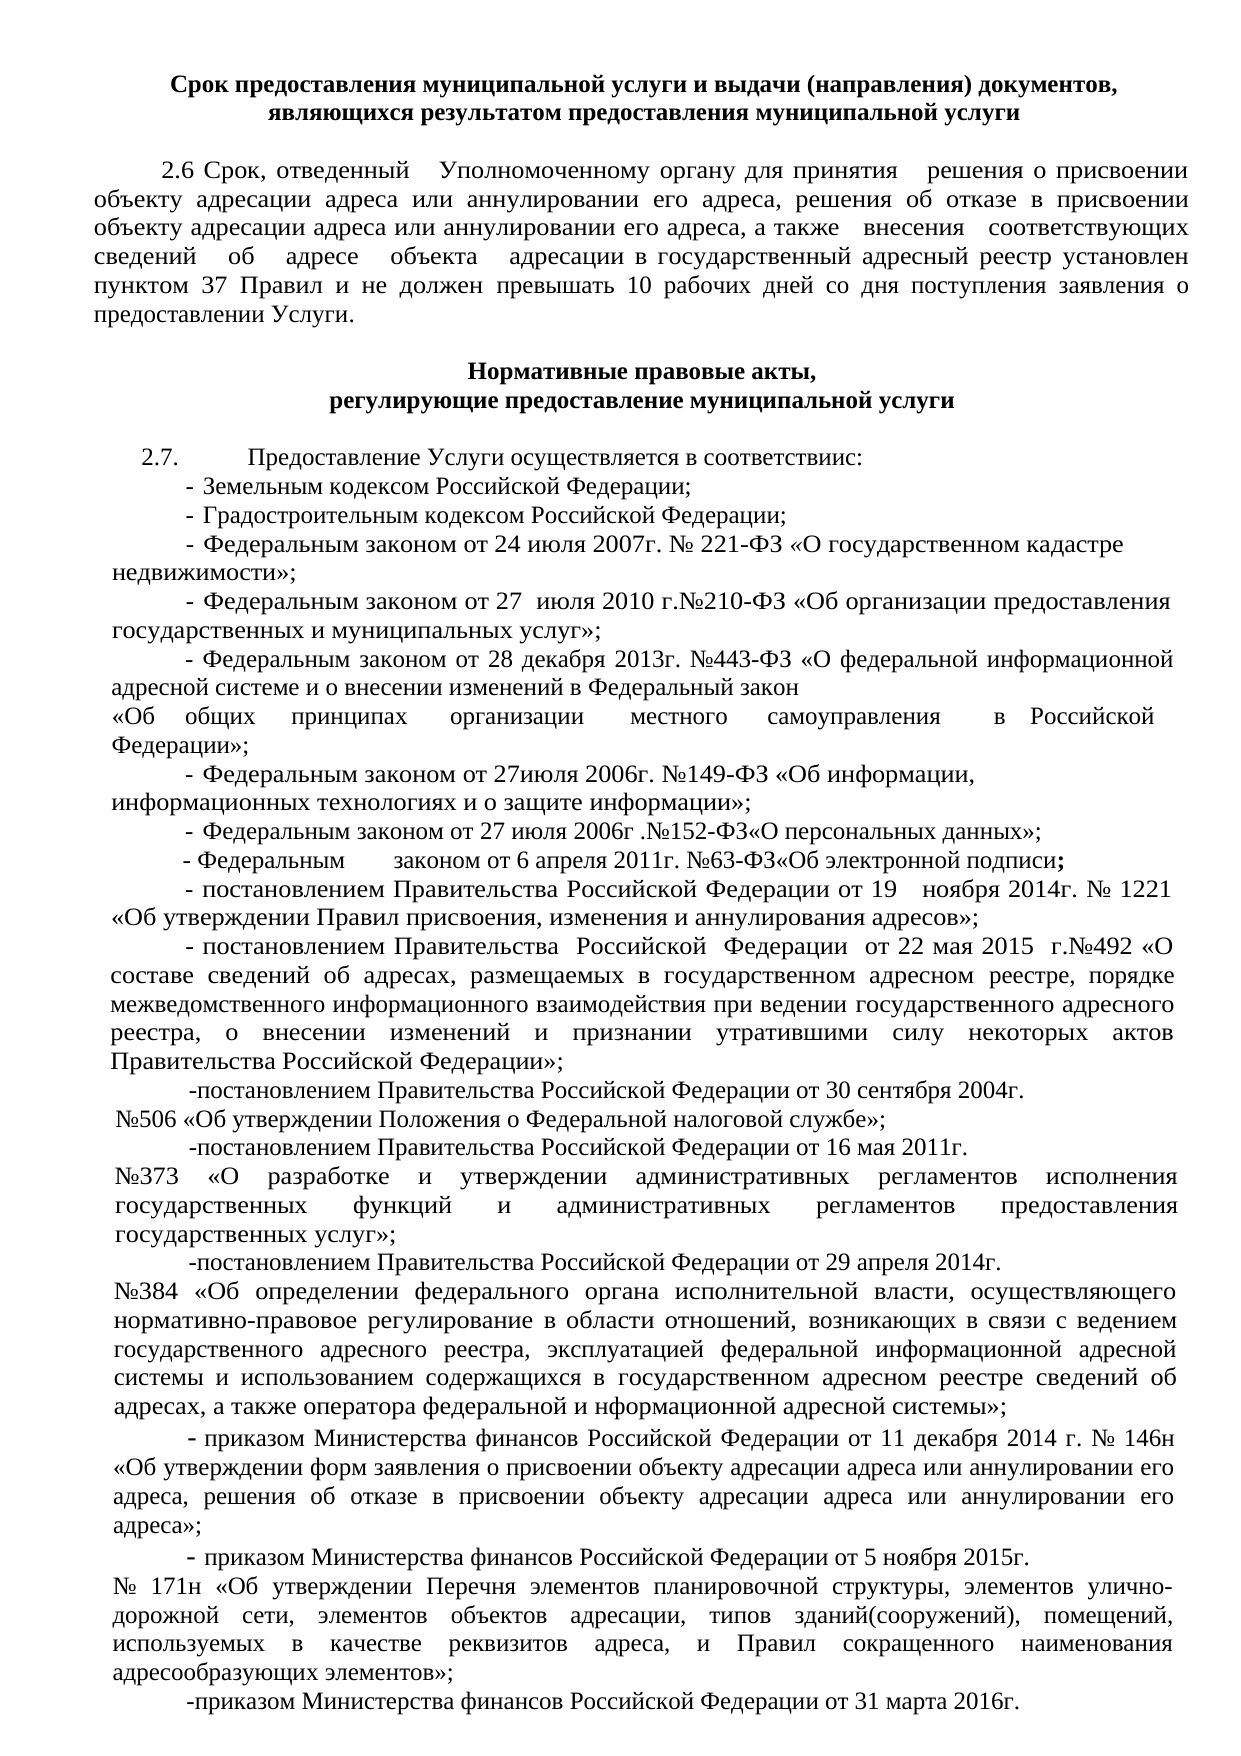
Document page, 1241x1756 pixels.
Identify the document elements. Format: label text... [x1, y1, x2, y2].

text - постановлением Правительства Российской Федерации от 22 мая 2015 г.№492 «О составе сведений об адресах, размещаемых в государственном адресном реестре, порядке межведомственного информационного взаимодействия при ведении государственного адресного реестра, о внесении изменений и признании утратившими силу некоторых актов Правительства Российской Федерации»; [110, 931, 1174, 1075]
text регулирующие предоставление муниципальной услуги [94, 385, 1190, 414]
text -приказом Министерства финансов Российской Федерации от 31 марта 2016г. [186, 1686, 1190, 1715]
list Градостроительным кодексом Российской Федерации; [185, 500, 1190, 529]
list постановлением Правительства Российской Федерации от 19 ноября 2014г. № 1221 «Об утверждении Правил присвоения, изменения и аннулирования адресов»; [111, 874, 1173, 931]
list - Федеральным законом от 6 апреля 2011г. №63-ФЗ«Об электронной подписи; [182, 845, 1190, 874]
list Земельным кодексом Российской Федерации; [185, 471, 1190, 500]
text -постановлением Правительства Российской Федерации от 30 сентября 2004г. [188, 1075, 1190, 1104]
list приказом Министерства финансов Российской Федерации от 11 декабря 2014 г. № 146н «Об утверждении форм заявления о присвоении объекту адресации адреса или аннулировании его адреса, решения об отказе в присвоении объекту адресации адреса или аннулировании его адреса»; [113, 1420, 1176, 1539]
text №384 «Об определении федерального органа исполнительной власти, осуществляющего нормативно-правовое регулирование в области отношений, возникающих в связи с ведением государственного адресного реестра, эксплуатацией федеральной информационной адресной системы и использованием содержащихся в государственном адресном реестре сведений об адресах, а также оператора федеральной и нформационной адресной системы»; [113, 1276, 1177, 1420]
list приказом Министерства финансов Российской Федерации от 5 ноября 2015г. [186, 1539, 1190, 1571]
text №506 «Об утверждении Положения о Федеральной налоговой службе»; [115, 1104, 1190, 1132]
text Нормативные правовые акты, [94, 356, 1190, 385]
text -постановлением Правительства Российской Федерации от 29 апреля 2014г. [188, 1247, 1190, 1276]
text № 171н «Об утверждении Перечня элементов планировочной структуры, элементов улично-дорожной сети, элементов объектов адресации, типов зданий(сооружений), помещений, используемых в качестве реквизитов адреса, и Правил сокращенного наименования адресообразующих элементов»; [112, 1571, 1174, 1686]
list Федеральным законом от 27 июля 2006г .№152-ФЗ«О персональных данных»; [111, 816, 1172, 845]
text «Об общих принципах организации местного самоуправления в Российской Федерации»; [111, 701, 1173, 759]
list Федеральным законом от 24 июля 2007г. № 221-ФЗ «О государственном кадастре недвижимости»; [112, 529, 1176, 586]
list Предоставление Услуги осуществляется в соответствиис: [141, 442, 1190, 471]
list Федеральным законом от 27 июля 2010 г.№210-ФЗ «Об организации предоставления государственных и муниципальных услуг»; [112, 586, 1172, 644]
subtitle Срок предоставления муниципальной услуги и выдачи (направления) документов, являющихся результатом предоставления муниципальной услуги [120, 69, 1167, 126]
text №373 «О разработке и утверждении административных регламентов исполнения государственных функций и административных регламентов предоставления государственных услуг»; [114, 1161, 1179, 1247]
text 2.6 Срок, отведенный Уполномоченному органу для принятия решения о присвоении объекту адресации адреса или аннулировании его адреса, решения об отказе в присвоении объекту адресации адреса или аннулировании его адреса, а также внесения соответствующих сведений об адресе объекта адресации в государственный адресный реестр установлен пунктом 37 Правил и не должен превышать 10 рабочих дней со дня поступления заявления о предоставлении Услуги. [94, 155, 1190, 327]
list Федеральным законом от 28 декабря 2013г. №443-ФЗ «О федеральной информационной адресной системе и о внесении изменений в Федеральный закон [111, 644, 1174, 701]
list Федеральным законом от 27июля 2006г. №149-ФЗ «Об информации, информационных технологиях и о защите информации»; [111, 759, 1172, 816]
text -постановлением Правительства Российской Федерации от 16 мая 2011г. [188, 1132, 1190, 1161]
